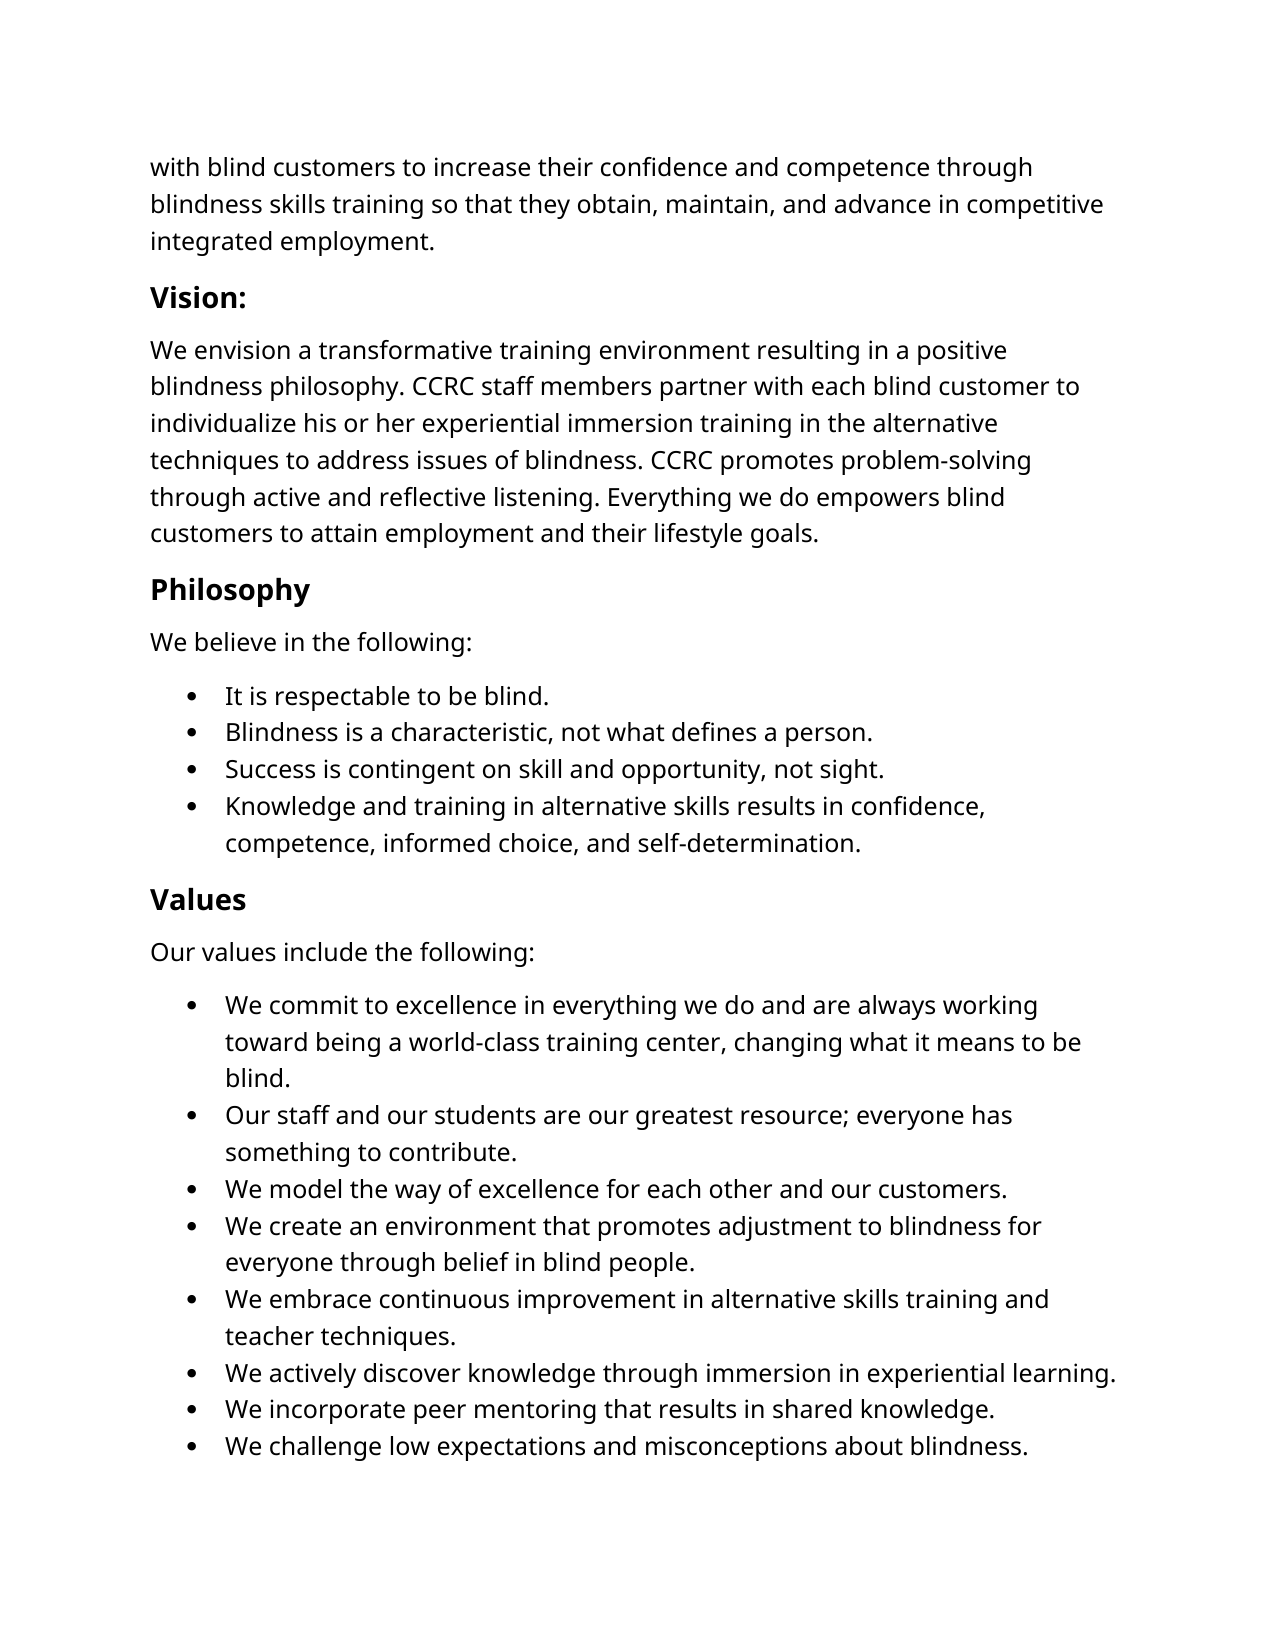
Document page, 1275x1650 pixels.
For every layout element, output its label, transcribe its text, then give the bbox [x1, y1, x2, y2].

text We envision a transformative training environment resulting in a positive blindness philosophy. CCRC staff members partner with each blind customer to individualize his or her experiential immersion training in the alternative techniques to address issues of blindness. CCRC promotes problem-solving through active and reflective listening. Everything we do empowers blind customers to attain employment and their lifestyle goals. [150, 332, 1125, 550]
list Our staff and our students are our greatest resource; everyone has something to contribute. [187, 1098, 1125, 1169]
subtitle Values [150, 879, 1125, 918]
list We embrace continuous improvement in alternative skills training and teacher techniques. [187, 1282, 1125, 1353]
subtitle Vision: [150, 277, 1125, 317]
list We commit to excellence in everything we do and are always working toward being a world-class training center, changing what it means to be blind. [187, 988, 1125, 1095]
list We incorporate peer mentoring that results in shared knowledge. [187, 1392, 1125, 1426]
text We believe in the following: [150, 625, 1125, 659]
list We create an environment that promotes adjustment to blindness for everyone through belief in blind people. [187, 1208, 1125, 1279]
list We challenge low expectations and misconceptions about blindness. [187, 1429, 1125, 1463]
list Blindness is a characteristic, not what defines a person. [187, 715, 1125, 749]
list It is respectable to be blind. [187, 678, 1125, 712]
list We actively discover knowledge through immersion in experiential learning. [187, 1355, 1125, 1389]
list Knowledge and training in alternative skills results in confidence, competence, informed choice, and self-determination. [187, 789, 1125, 859]
text Our values include the following: [150, 934, 1125, 968]
subtitle Philosophy [150, 569, 1125, 609]
list We model the way of excellence for each other and our customers. [187, 1171, 1125, 1206]
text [150, 150, 1125, 258]
list Success is contingent on skill and opportunity, not sight. [187, 752, 1125, 786]
